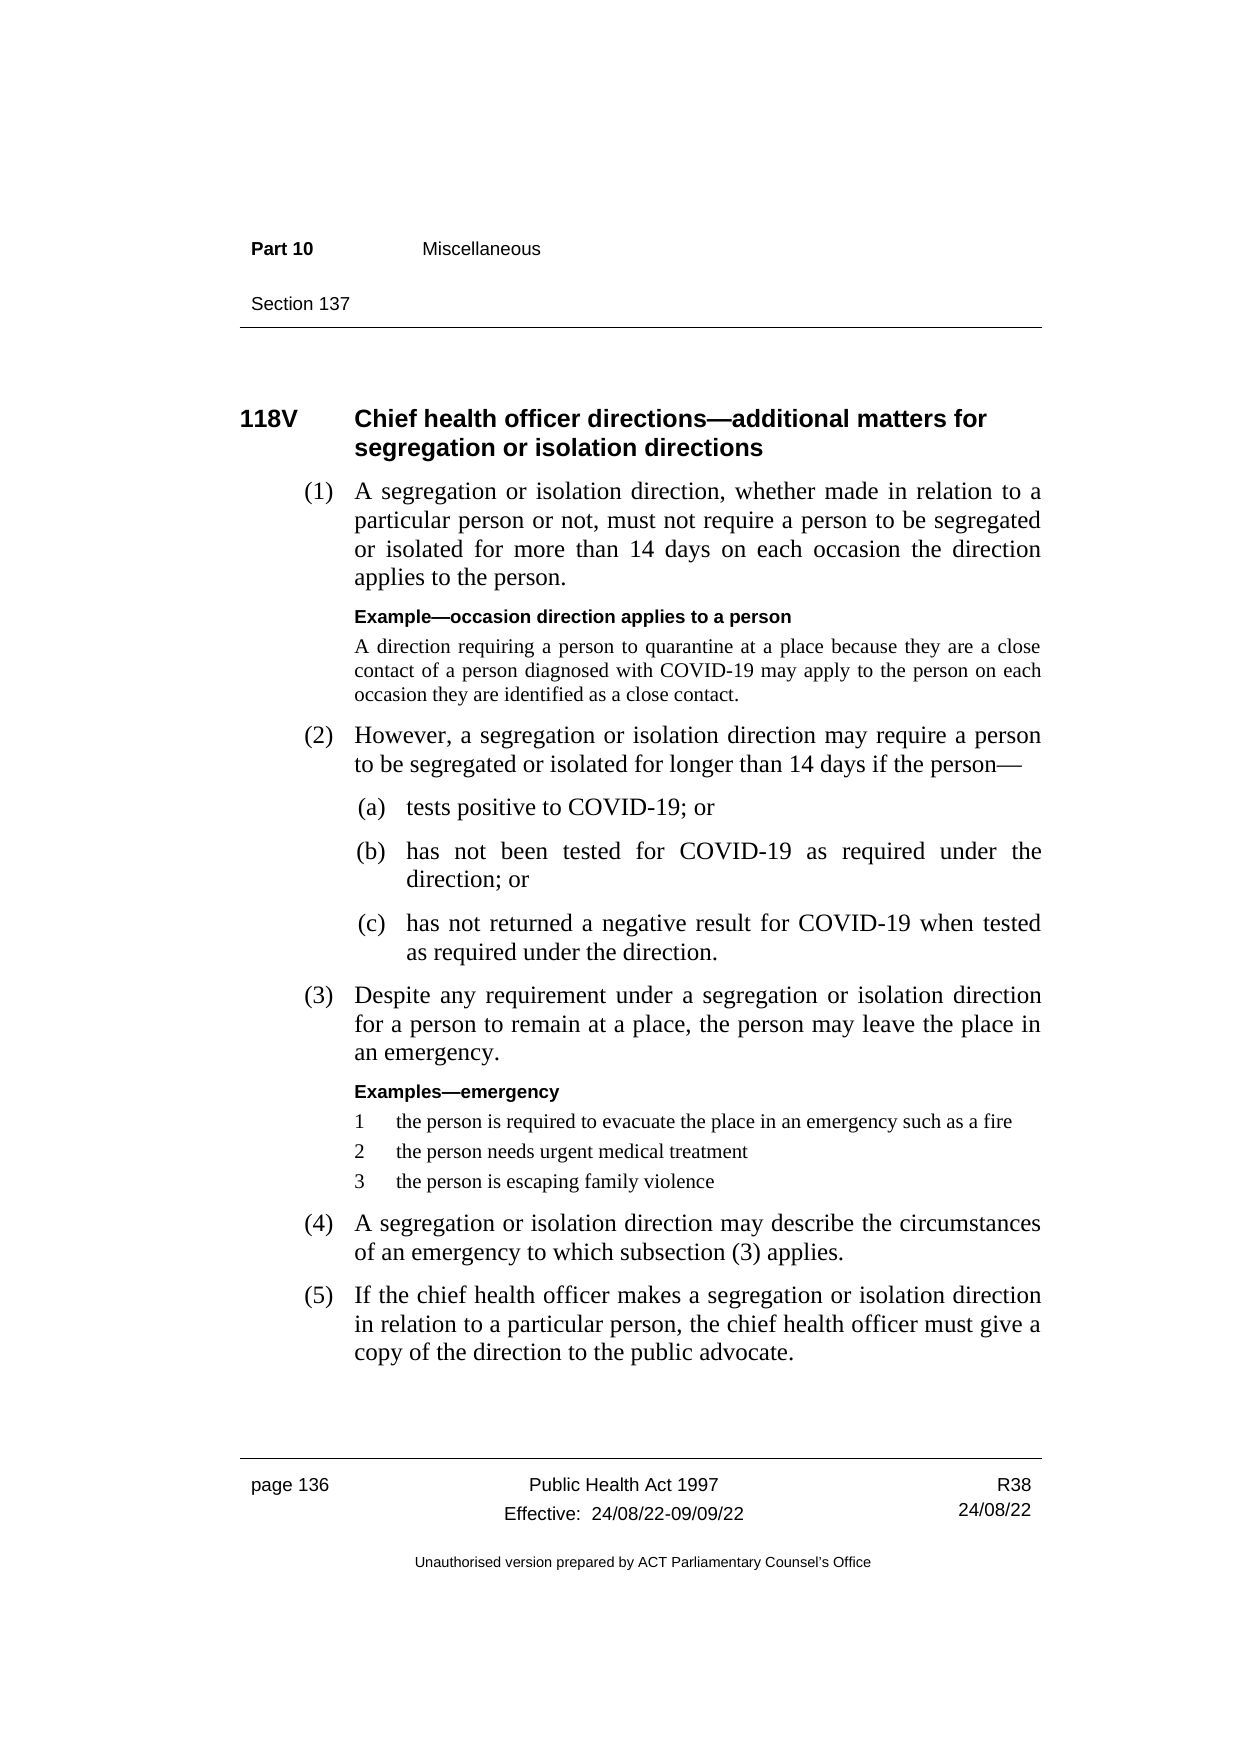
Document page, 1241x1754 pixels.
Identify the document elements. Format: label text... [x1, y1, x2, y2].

text (4) A segregation or isolation direction may describe the circumstances of an emergency to which subsection (3) applies. [239, 1208, 1042, 1265]
text (2) However, a segregation or isolation direction may require a person to be segregated or isolated for longer than 14 days if the person— [239, 720, 1042, 778]
text Example—occasion direction applies to a person [354, 606, 1042, 627]
text Examples—emergency [354, 1081, 1042, 1102]
text (3) Despite any requirement under a segregation or isolation direction for a person to remain at a place, the person may leave the place in an emergency. [239, 980, 1042, 1066]
text (1) A segregation or isolation direction, whether made in relation to a particular person or not, must not require a person to be segregated or isolated for more than 14 days on each occasion the direction applies to the person. [239, 476, 1042, 591]
text (a) tests positive to COVID-19; or [239, 792, 1042, 821]
text 1 the person is required to evacuate the place in an emergency such as a fire [354, 1109, 1042, 1133]
text (b) has not been tested for COVID-19 as required under the direction; or [239, 836, 1042, 893]
text 2 the person needs urgent medical treatment [354, 1139, 1042, 1163]
text (c) has not returned a negative result for COVID-19 when tested as required under the direction. [239, 908, 1042, 965]
text (5) If the chief health officer makes a segregation or isolation direction in relation to a particular person, the chief health officer must give a copy of the direction to the public advocate. [239, 1280, 1042, 1366]
text A direction requiring a person to quarantine at a place because they are a close contact of a person diagnosed with COVID-19 may apply to the person on each occasion they are identified as a close contact. [354, 634, 1042, 706]
text 3 the person is escaping family violence [354, 1169, 1042, 1193]
text 118V Chief health officer directions—additional matters for segregation or isolation directions [239, 404, 1042, 462]
